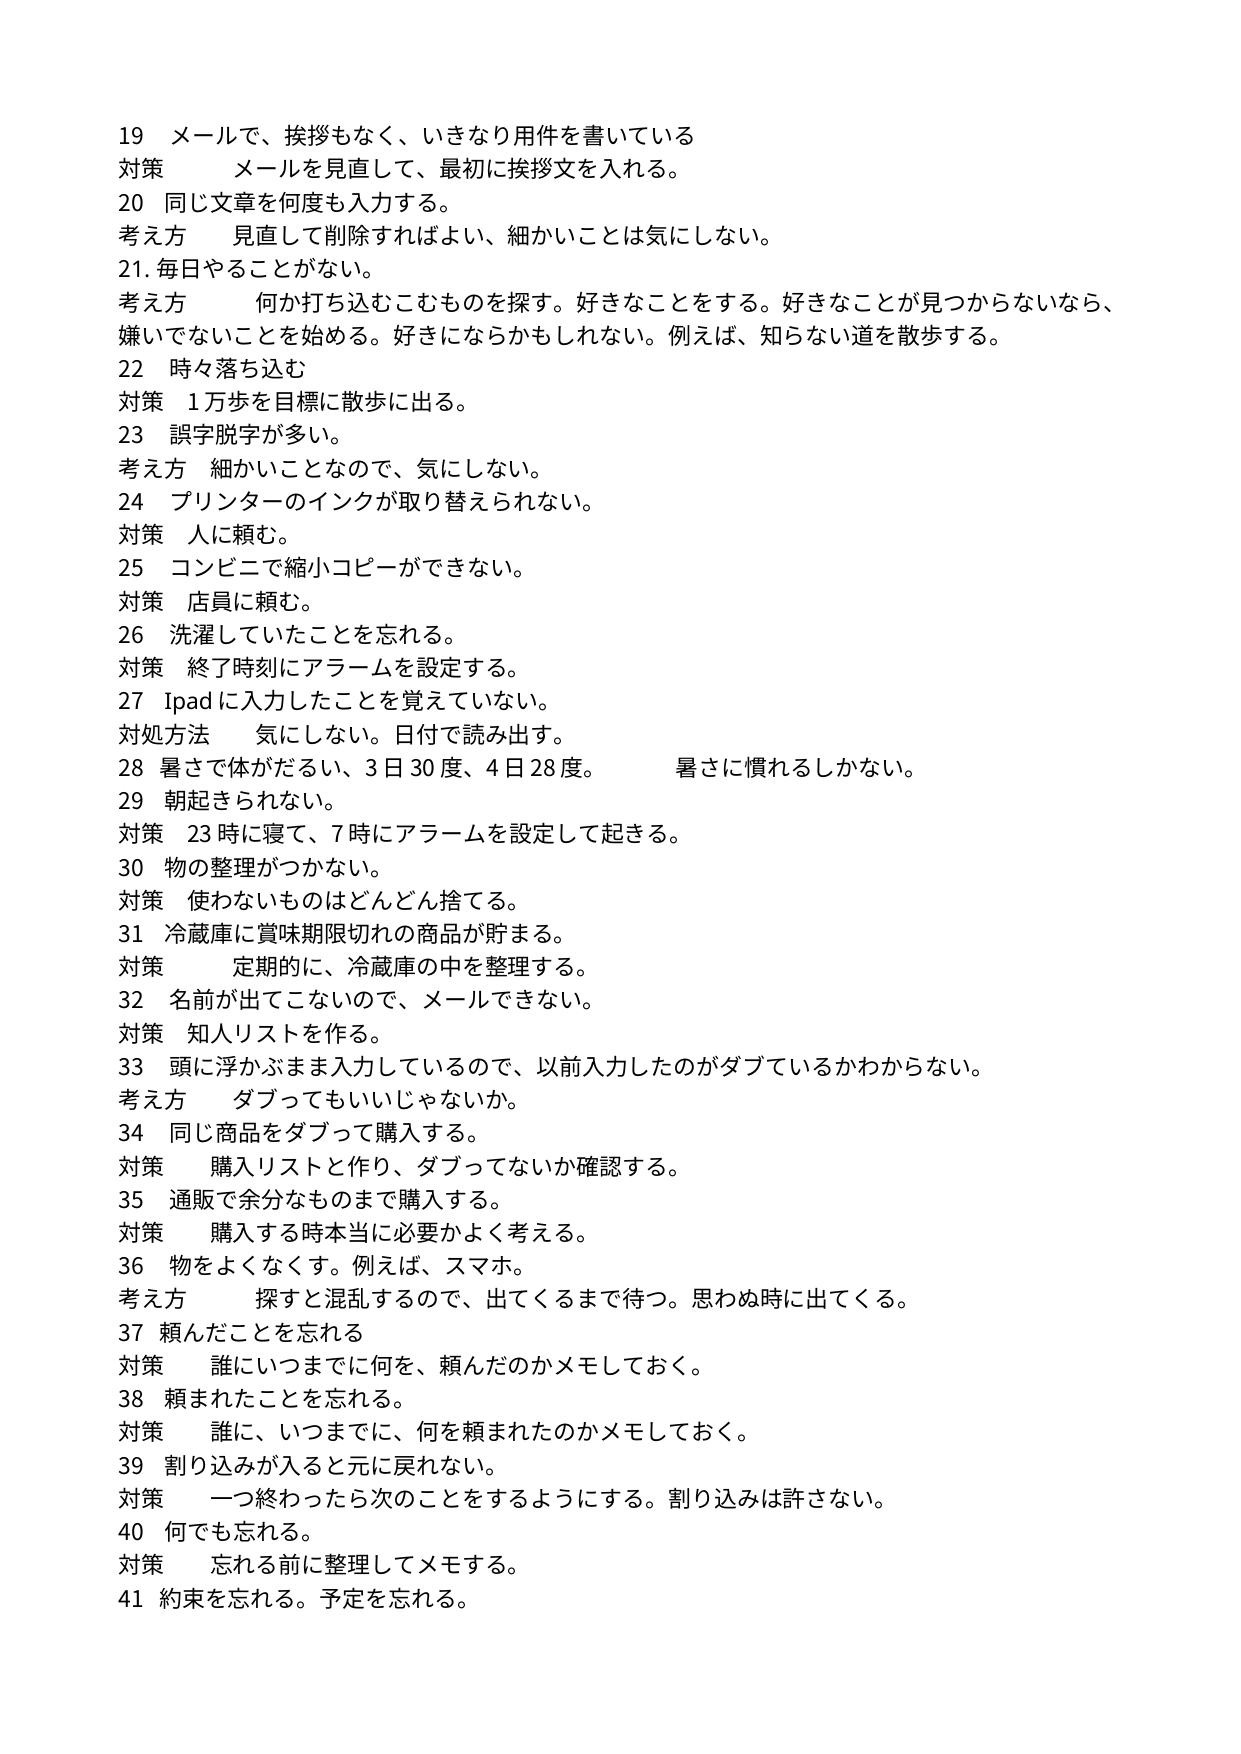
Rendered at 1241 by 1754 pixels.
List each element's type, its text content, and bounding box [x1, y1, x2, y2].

text 33 頭に浮かぶまま入力しているので、以前入力したのがダブているかわからない。 [118, 1049, 1122, 1082]
text 対策 一つ終わったら次のことをするようにする。割り込みは許さない。 [118, 1481, 1122, 1514]
text 25 コンビニで縮小コピーができない。 [118, 550, 1122, 583]
text 30 物の整理がつかない。 [118, 849, 1122, 883]
text 考え方 見直して削除すればよい、細かいことは気にしない。 [118, 218, 1122, 251]
text 24 プリンターのインクが取り替えられない。 [118, 484, 1122, 517]
text 40 何でも忘れる。 [118, 1514, 1122, 1547]
text 35 通販で余分なものまで購入する。 [118, 1182, 1122, 1215]
text 対策 1万歩を目標に散歩に出る。 [118, 384, 1122, 417]
text 対策 購入リストと作り、ダブってないか確認する。 [118, 1148, 1122, 1182]
text 対策 知人リストを作る。 [118, 1016, 1122, 1049]
text 20 同じ文章を何度も入力する。 [118, 184, 1122, 218]
text 22 時々落ち込む [118, 351, 1122, 384]
text 対策 メールを見直して、最初に挨拶文を入れる。 [118, 151, 1122, 184]
text 対策 購入する時本当に必要かよく考える。 [118, 1215, 1122, 1248]
text 考え方 探すと混乱するので、出てくるまで待つ。思わぬ時に出てくる。 [118, 1281, 1122, 1314]
text 考え方 ダブってもいいじゃないか。 [118, 1082, 1122, 1115]
text 考え方 細かいことなので、気にしない。 [118, 451, 1122, 484]
text 28 暑さで体がだるい、3日30度、4日28度。 暑さに慣れるしかない。 [118, 750, 1122, 783]
text 対策 忘れる前に整理してメモする。 [118, 1547, 1122, 1580]
text 23 誤字脱字が多い。 [118, 417, 1122, 451]
text 21. 毎日やることがない。 [118, 251, 1122, 284]
text 対策 人に頼む。 [118, 517, 1122, 550]
text 対策 終了時刻にアラームを設定する。 [118, 650, 1122, 683]
text 対策 定期的に、冷蔵庫の中を整理する。 [118, 949, 1122, 982]
text 31 冷蔵庫に賞味期限切れの商品が貯まる。 [118, 916, 1122, 949]
text 37 頼んだことを忘れる [118, 1314, 1122, 1348]
text 27 Ipadに入力したことを覚えていない。 [118, 683, 1122, 716]
text 38 頼まれたことを忘れる。 [118, 1381, 1122, 1414]
text 対策 誰に、いつまでに、何を頼まれたのかメモしておく。 [118, 1414, 1122, 1447]
text 29 朝起きられない。 [118, 783, 1122, 816]
text 考え方 何か打ち込むこむものを探す。好きなことをする。好きなことが見つからないなら、嫌いでないことを始める。好きにならかもしれない。例えば、知らない道を散歩する。 [118, 284, 1122, 351]
text 26 洗濯していたことを忘れる。 [118, 617, 1122, 650]
text 36 物をよくなくす。例えば、スマホ。 [118, 1248, 1122, 1281]
text 対策 誰にいつまでに何を、頼んだのかメモしておく。 [118, 1348, 1122, 1381]
text 対策 23時に寝て、7時にアラームを設定して起きる。 [118, 816, 1122, 849]
text 対処方法 気にしない。日付で読み出す。 [118, 716, 1122, 750]
text 34 同じ商品をダブって購入する。 [118, 1115, 1122, 1148]
text 41 約束を忘れる。予定を忘れる。 [118, 1580, 1122, 1614]
text 32 名前が出てこないので、メールできない。 [118, 982, 1122, 1016]
text 対策 使わないものはどんどん捨てる。 [118, 883, 1122, 916]
text 19 メールで、挨拶もなく、いきなり用件を書いている [118, 118, 1122, 151]
text 対策 店員に頼む。 [118, 583, 1122, 617]
text 39 割り込みが入ると元に戻れない。 [118, 1447, 1122, 1481]
